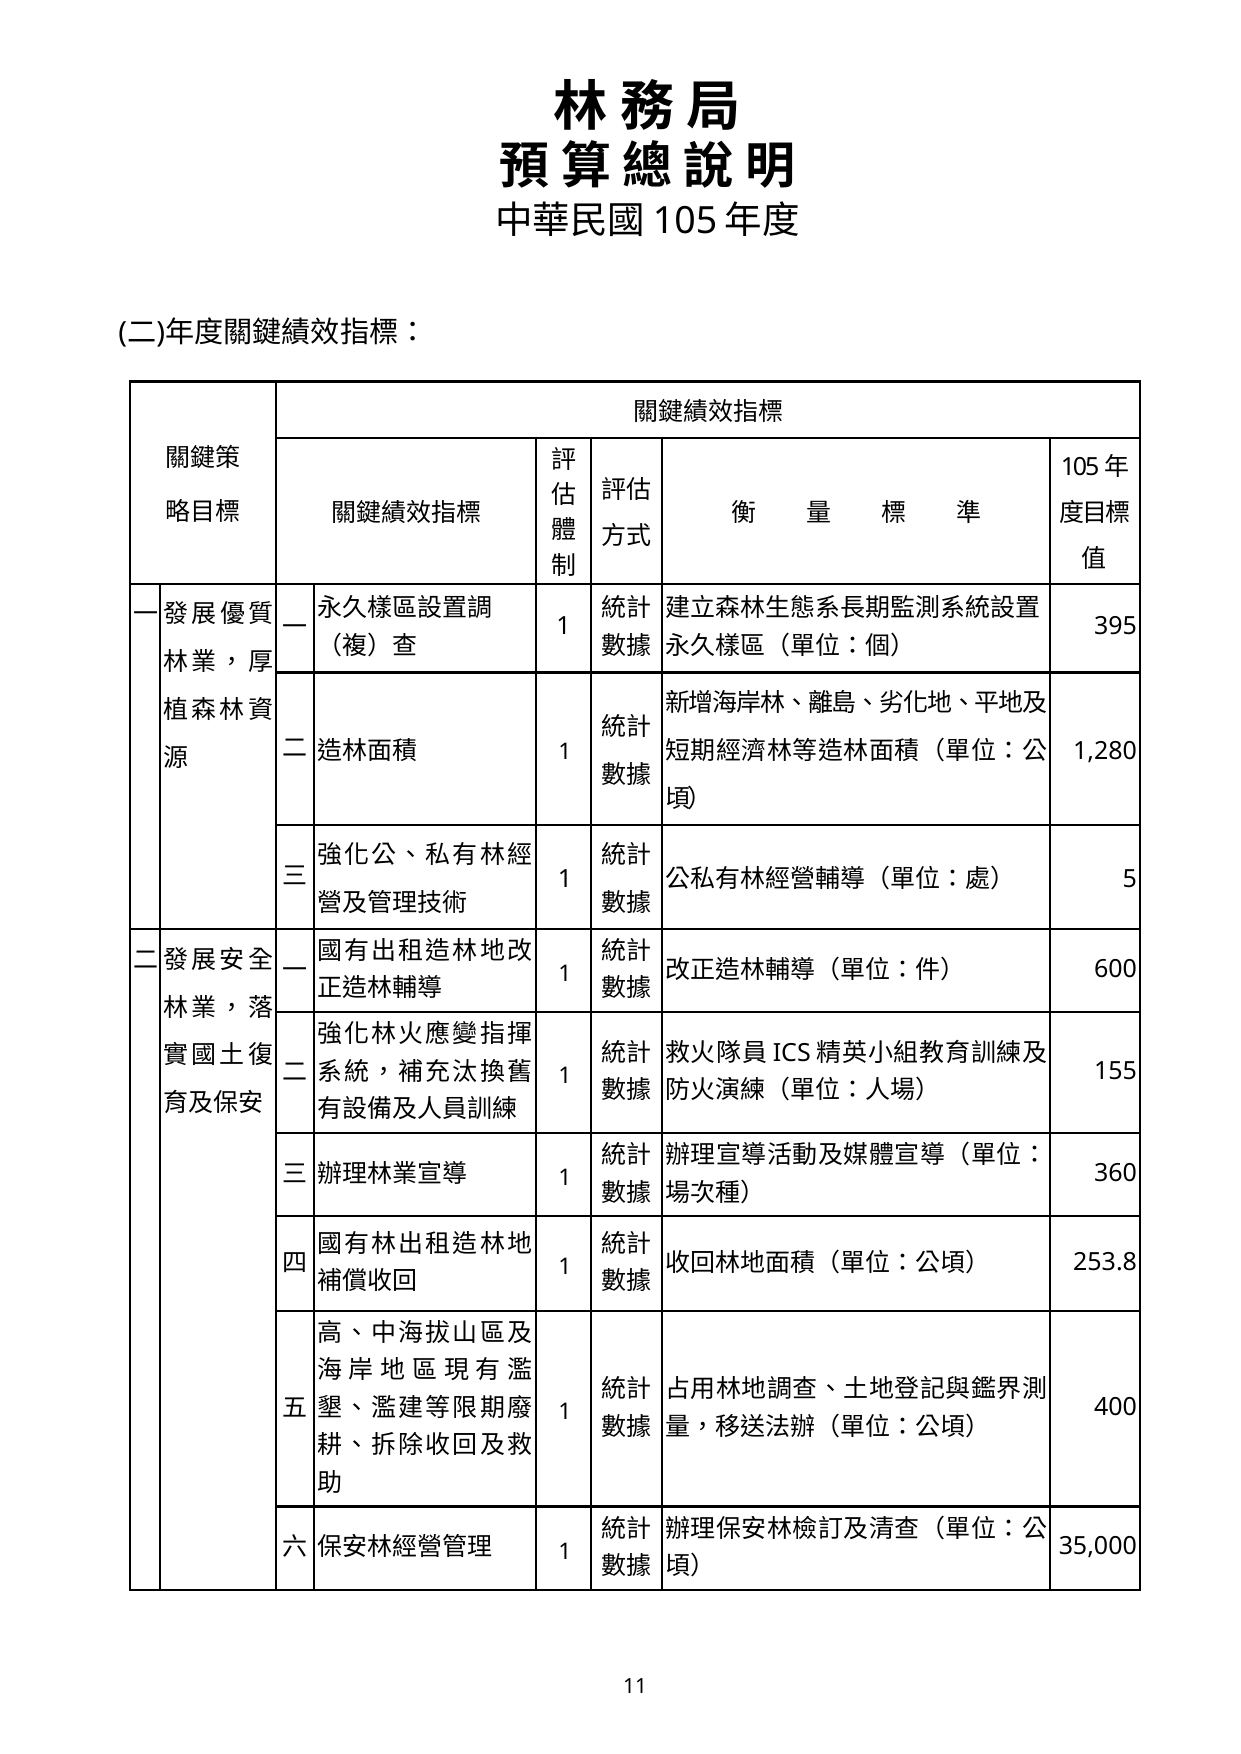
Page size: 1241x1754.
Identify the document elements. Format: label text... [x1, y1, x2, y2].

table_cell 六 [277, 1508, 313, 1589]
table_cell 1 [537, 930, 590, 1011]
table_cell 統計數據 [592, 826, 661, 928]
table_cell 辦理保安林檢訂及清查（單位：公頃） [663, 1508, 1049, 1589]
table_cell 395 [1051, 585, 1139, 671]
table_cell 國有林出租造林地補償收回 [315, 1217, 535, 1309]
table_cell [161, 1505, 275, 1589]
table_cell 統計數據 [592, 930, 661, 1011]
table_cell 辦理宣導活動及媒體宣導（單位：場次種） [663, 1134, 1049, 1215]
table_cell [131, 1505, 159, 1589]
table_cell 統計數據 [592, 674, 661, 823]
table_cell 救火隊員ICS精英小組教育訓練及防火演練（單位：人場） [663, 1013, 1049, 1132]
table_cell 三 [277, 826, 313, 928]
text (二)年度關鍵績效指標： [118, 293, 1152, 368]
table_cell 一 [131, 585, 159, 928]
table_cell 1 [537, 1217, 590, 1309]
table_cell 國有出租造林地改正造林輔導 [315, 930, 535, 1011]
table_cell 二 [277, 674, 313, 823]
table_cell 公私有林經營輔導（單位：處） [663, 826, 1049, 928]
table_cell 造林面積 [315, 674, 535, 823]
table_cell 1 [537, 1508, 590, 1589]
table_cell 600 [1051, 930, 1139, 1011]
table_cell 5 [1051, 826, 1139, 928]
table_cell 統計數據 [592, 1013, 661, 1132]
table_cell 四 [277, 1217, 313, 1309]
table_cell 253.8 [1051, 1217, 1139, 1309]
table_cell 辦理林業宣導 [315, 1134, 535, 1215]
table_cell 收回林地面積（單位：公頃） [663, 1217, 1049, 1309]
table_cell 一 [277, 585, 313, 671]
table_cell 35,000 [1051, 1508, 1139, 1589]
table_cell 評估方式 [592, 439, 661, 582]
table_cell 評估 體制 [537, 439, 590, 582]
table_cell 關鍵績效指標 [277, 439, 535, 582]
table_cell 強化公、私有林經營及管理技術 [315, 826, 535, 928]
table_header 關鍵績效指標 [277, 383, 1139, 437]
table_cell 二 [131, 930, 159, 1505]
table_cell 發展優質林業，厚植森林資源 [161, 585, 275, 928]
table_cell 1 [537, 1013, 590, 1132]
table_cell 永久樣區設置調（複）查 [315, 585, 535, 671]
table_cell 發展安全林業，落實國土復育及保安 [161, 930, 275, 1505]
table_cell 1 [537, 585, 590, 671]
table_cell 155 [1051, 1013, 1139, 1132]
table_cell 強化林火應變指揮系統，補充汰換舊有設備及人員訓練 [315, 1013, 535, 1132]
table_cell 新增海岸林、離島、劣化地、平地及短期經濟林等造林面積（單位：公頃） [663, 674, 1049, 823]
table_cell 二 [277, 1013, 313, 1132]
table_cell 1 [537, 826, 590, 928]
table_header 關鍵策 略目標 [131, 383, 275, 582]
table_cell 1 [537, 1312, 590, 1505]
table_cell 360 [1051, 1134, 1139, 1215]
table_cell 105年度目標值 [1051, 439, 1139, 582]
table_cell 統計數據 [592, 1217, 661, 1309]
table_cell 一 [277, 930, 313, 1011]
table_cell 400 [1051, 1312, 1139, 1505]
table_cell 占用林地調查、土地登記與鑑界測量，移送法辦（單位：公頃） [663, 1312, 1049, 1505]
table_cell 統計數據 [592, 1312, 661, 1505]
table_cell 五 [277, 1312, 313, 1505]
table_cell 衡 量 標 準 [663, 439, 1049, 582]
table_cell 1,280 [1051, 674, 1139, 823]
table_cell 三 [277, 1134, 313, 1215]
table_cell 建立森林生態系長期監測系統設置永久樣區（單位：個） [663, 585, 1049, 671]
table_cell 高、中海拔山區及海岸地區現有濫墾、濫建等限期廢耕、拆除收回及救助 [315, 1312, 535, 1505]
table_cell 統計數據 [592, 1134, 661, 1215]
table_cell 1 [537, 1134, 590, 1215]
table_cell 1 [537, 674, 590, 823]
table_cell 改正造林輔導（單位：件） [663, 930, 1049, 1011]
table_cell 統計數據 [592, 585, 661, 671]
table_cell 統計數據 [592, 1508, 661, 1589]
table_cell 保安林經營管理 [315, 1508, 535, 1589]
